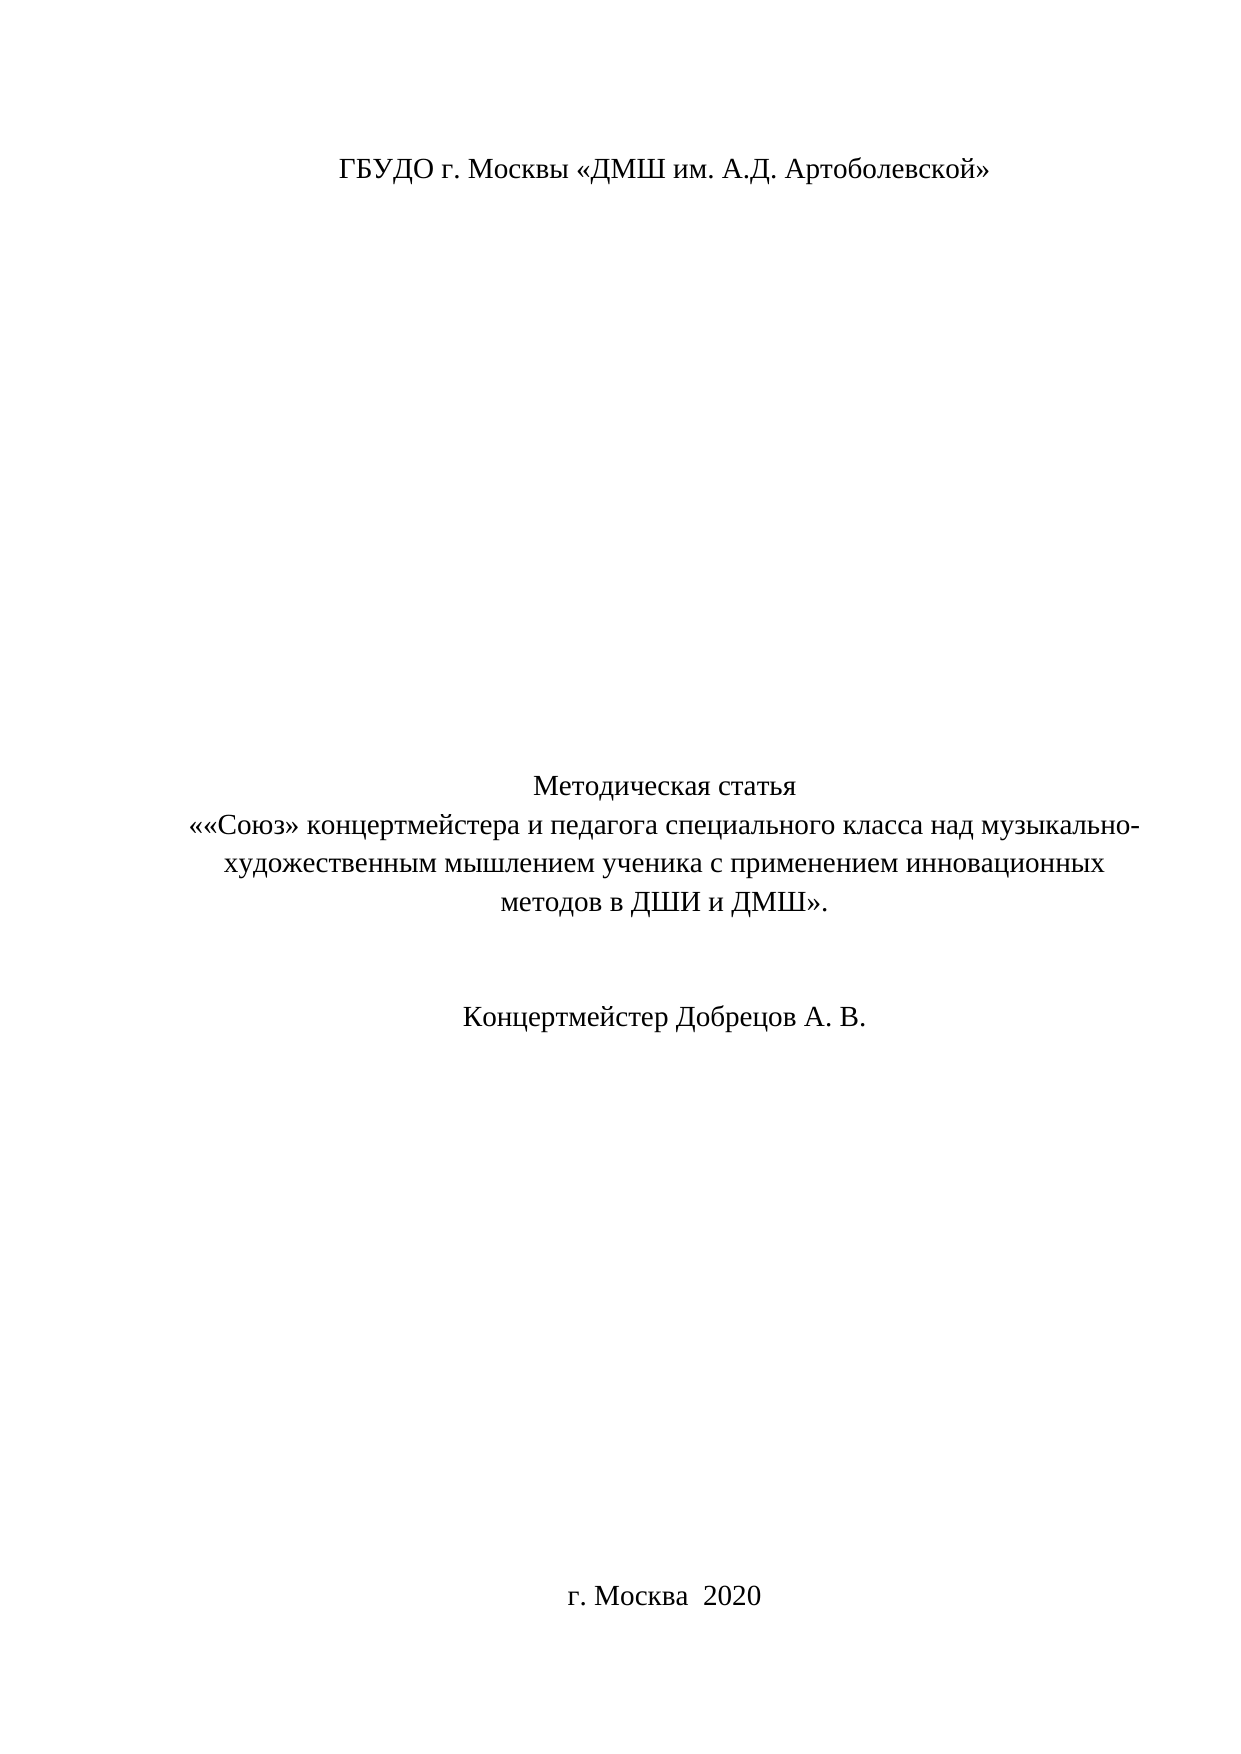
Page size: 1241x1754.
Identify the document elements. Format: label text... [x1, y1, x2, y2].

text г. Москва 2020 [177, 1578, 1152, 1611]
text ГБУДО г. Москвы «ДМШ им. А.Д. Артоболевской» [177, 152, 1152, 185]
text Концертмейстер Добрецов А. В. [177, 999, 1152, 1033]
text ««Союз» концертмейстера и педагога специального класса над музыкально-художественным мышлением ученика с применением инновационных методов в ДШИ и ДМШ». [177, 807, 1152, 917]
text Методическая статья [177, 768, 1152, 802]
